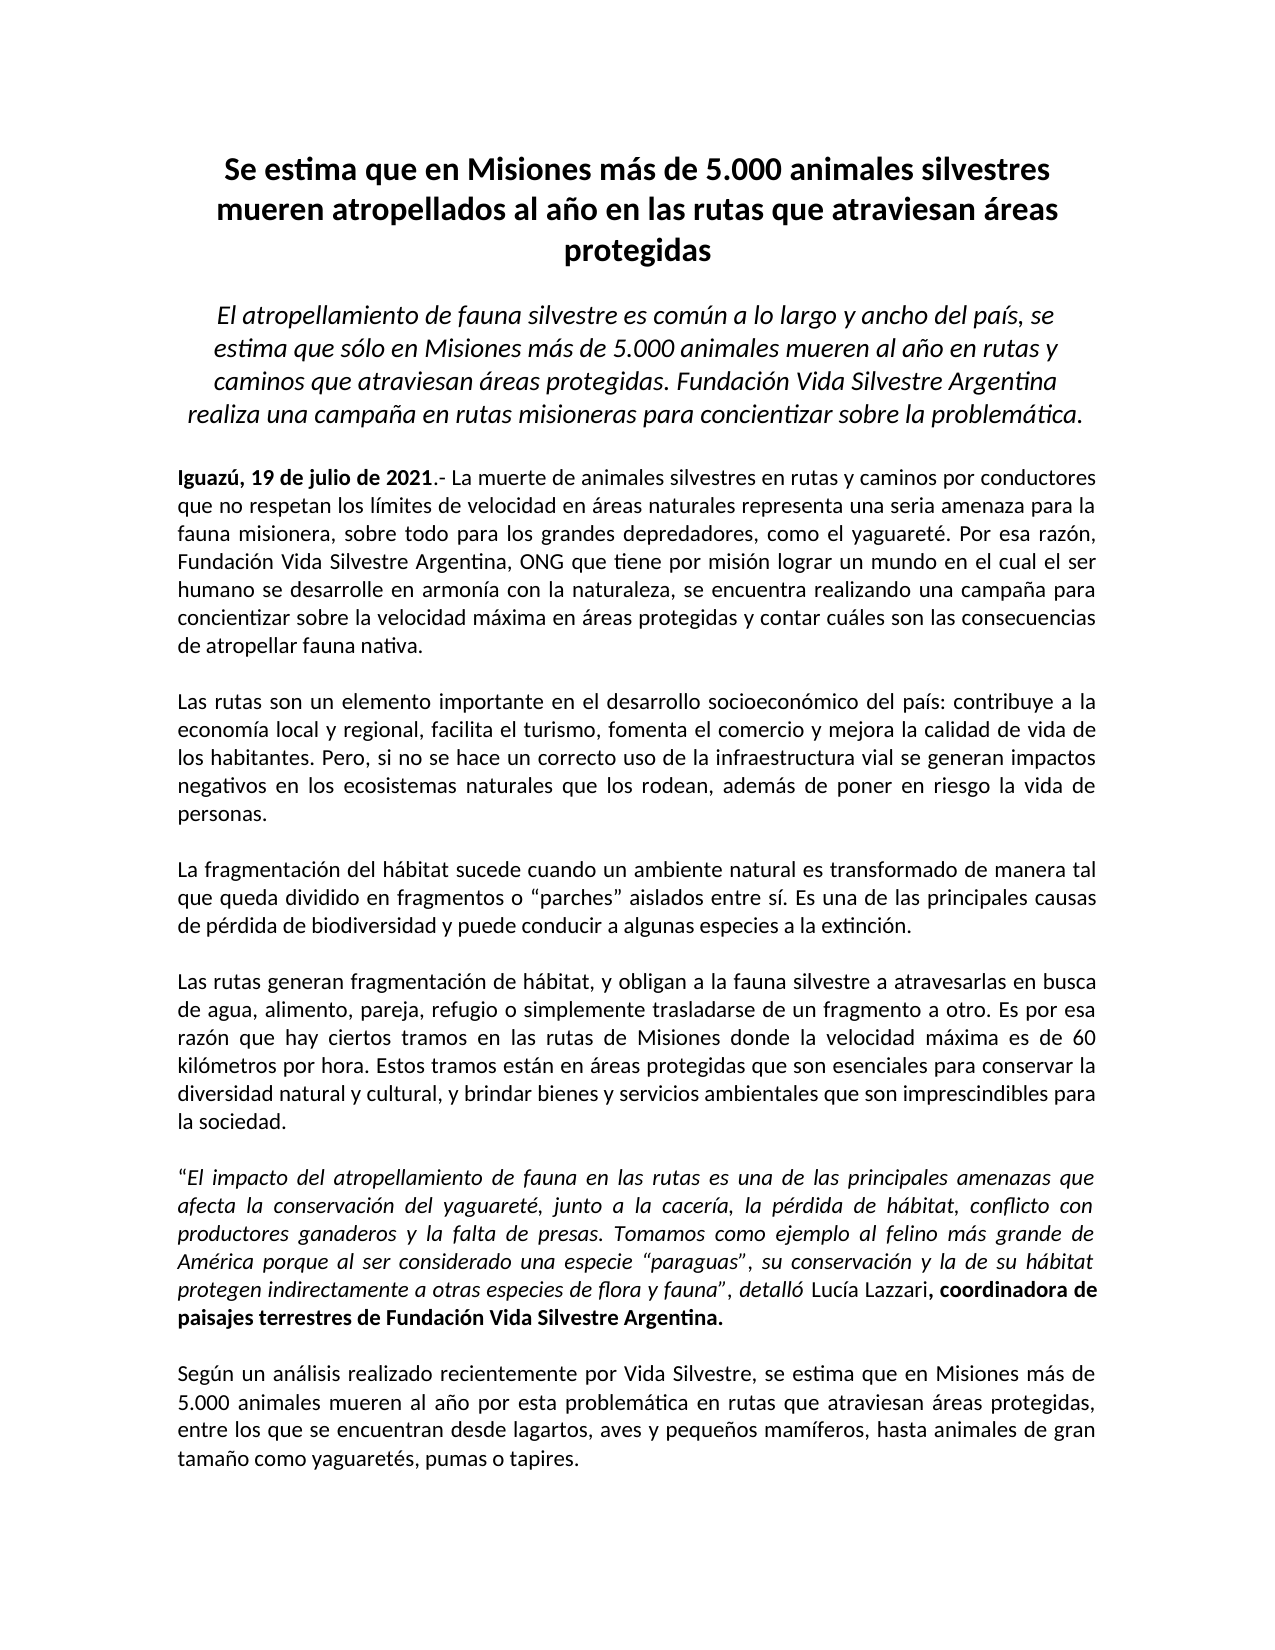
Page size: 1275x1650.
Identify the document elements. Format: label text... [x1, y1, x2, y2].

text Se estima que en Misiones más de 5.000 animales silvestres mueren atropellados al año en las rutas que atraviesan áreas protegidas [177, 148, 1098, 270]
text Según un análisis realizado recientemente por Vida Silvestre, se estima que en Misiones más de 5.000 animales mueren al año por esta problemática en rutas que atraviesan áreas protegidas, entre los que se encuentran desde lagartos, aves y pequeños mamíferos, hasta animales de gran tamaño como yaguaretés, pumas o tapires. [177, 1359, 1098, 1472]
text La fragmentación del hábitat sucede cuando un ambiente natural es transformado de manera tal que queda dividido en fragmentos o “parches” aislados entre sí. Es una de las principales causas de pérdida de biodiversidad y puede conducir a algunas especies a la extinción. [177, 855, 1098, 939]
text Las rutas generan fragmentación de hábitat, y obligan a la fauna silvestre a atravesarlas en busca de agua, alimento, pareja, refugio o simplemente trasladarse de un fragmento a otro. Es por esa razón que hay ciertos tramos en las rutas de Misiones donde la velocidad máxima es de 60 kilómetros por hora. Estos tramos están en áreas protegidas que son esenciales para conservar la diversidad natural y cultural, y brindar bienes y servicios ambientales que son imprescindibles para la sociedad. [177, 967, 1098, 1135]
text Iguazú, 19 de julio de 2021.- La muerte de animales silvestres en rutas y caminos por conductores que no respetan los límites de velocidad en áreas naturales representa una seria amenaza para la fauna misionera, sobre todo para los grandes depredadores, como el yaguareté. Por esa razón, Fundación Vida Silvestre Argentina, ONG que tiene por misión lograr un mundo en el cual el ser humano se desarrolle en armonía con la naturaleza, se encuentra realizando una campaña para concientizar sobre la velocidad máxima en áreas protegidas y contar cuáles son las consecuencias de atropellar fauna nativa. [177, 463, 1098, 659]
text “El impacto del atropellamiento de fauna en las rutas es una de las principales amenazas que afecta la conservación del yaguareté, junto a la cacería, la pérdida de hábitat, conflicto con productores ganaderos y la falta de presas. Tomamos como ejemplo al felino más grande de América porque al ser considerado una especie “paraguas”, su conservación y la de su hábitat protegen indirectamente a otras especies de flora y fauna”, detalló Lucía Lazzari, coordinadora de paisajes terrestres de Fundación Vida Silvestre Argentina. [177, 1163, 1098, 1332]
text El atropellamiento de fauna silvestre es común a lo largo y ancho del país, se estima que sólo en Misiones más de 5.000 animales mueren al año en rutas y caminos que atraviesan áreas protegidas. Fundación Vida Silvestre Argentina realiza una campaña en rutas misioneras para concientizar sobre la problemática. [177, 298, 1098, 430]
text Las rutas son un elemento importante en el desarrollo socioeconómico del país: contribuye a la economía local y regional, facilita el turismo, fomenta el comercio y mejora la calidad de vida de los habitantes. Pero, si no se hace un correcto uso de la infraestructura vial se generan impactos negativos en los ecosistemas naturales que los rodean, además de poner en riesgo la vida de personas. [177, 687, 1098, 827]
